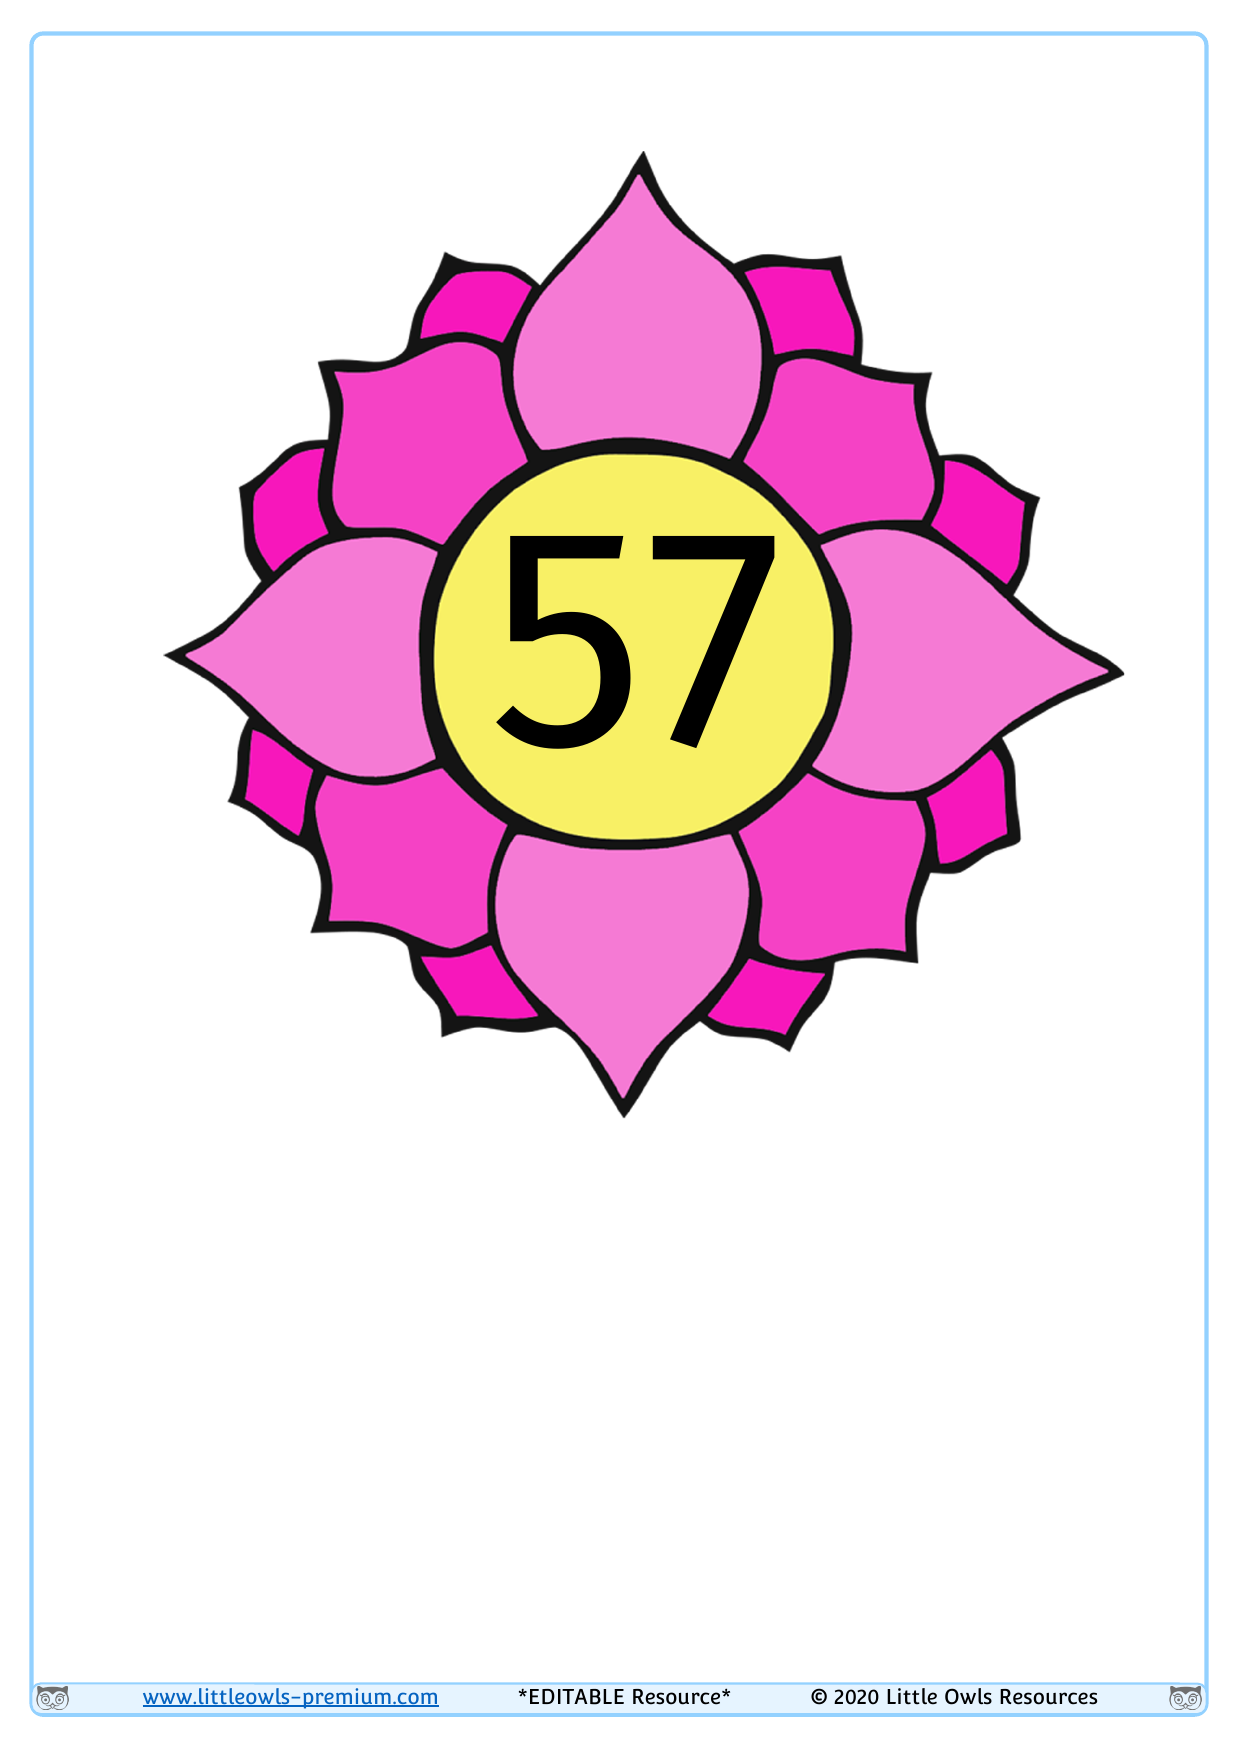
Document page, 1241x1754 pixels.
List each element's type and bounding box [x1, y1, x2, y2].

picture [1164, 1681, 1209, 1717]
picture [31, 1681, 76, 1717]
picture [150, 151, 1125, 1126]
